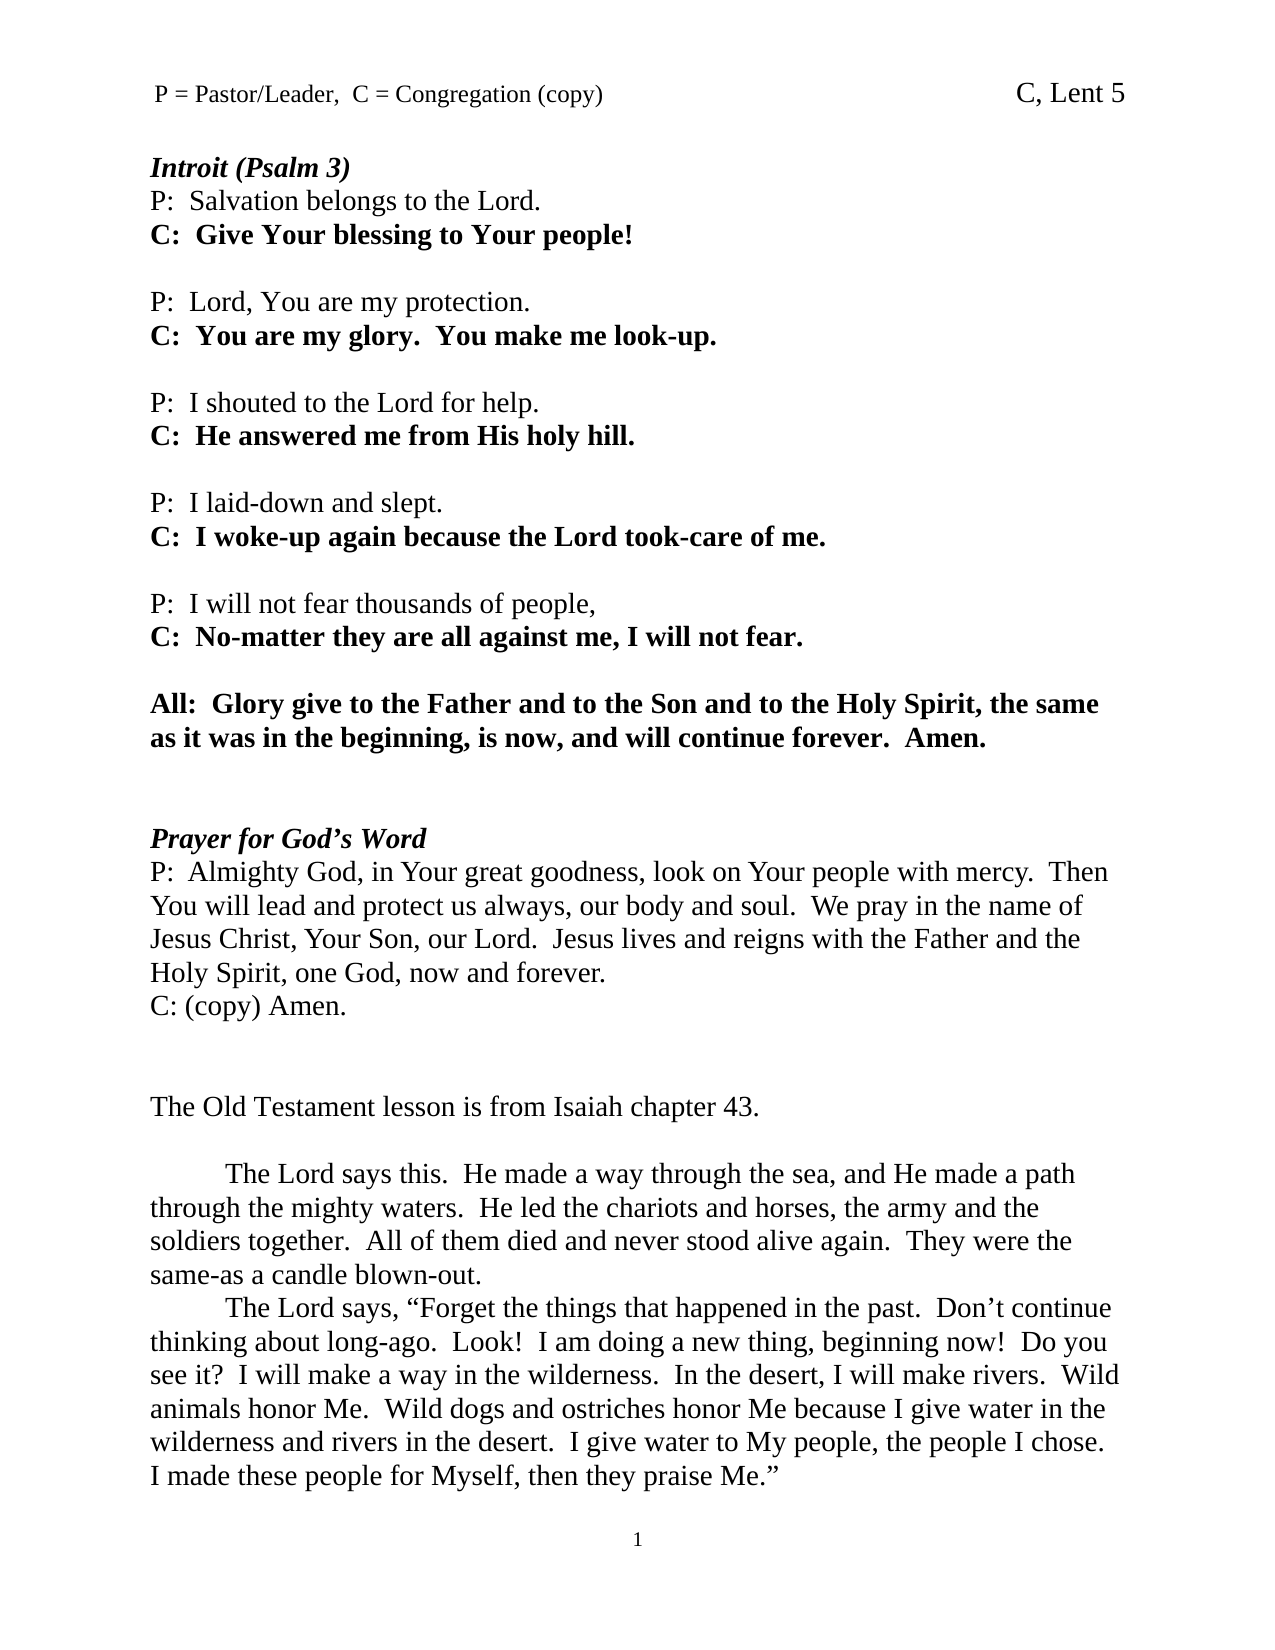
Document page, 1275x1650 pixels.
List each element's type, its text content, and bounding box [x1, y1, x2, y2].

text P: I shouted to the Lord for help. [150, 385, 1125, 418]
text The Old Testament lesson is from Isaiah chapter 43. [150, 1089, 1125, 1123]
text P: I laid-down and slept. [150, 485, 1125, 519]
text C: He answered me from His holy hill. [150, 418, 1125, 452]
text C: No-matter they are all against me, I will not fear. [150, 619, 1125, 653]
text C: Give Your blessing to Your people! [150, 217, 1125, 251]
text P: Almighty God, in Your great goodness, look on Your people with mercy. Then You will lead and protect us always, our body and soul. We pray in the name of Jesus Christ, Your Son, our Lord. Jesus lives and reigns with the Father and the Holy Spirit, one God, now and forever. [150, 854, 1125, 988]
text C: (copy) Amen. [150, 988, 1125, 1022]
text Introit (Psalm 3) [150, 150, 1125, 183]
text P: Lord, You are my protection. [150, 284, 1125, 318]
text The Lord says this. He made a way through the sea, and He made a path through the mighty waters. He led the chariots and horses, the army and the soldiers together. All of them died and never stood alive again. They were the same-as a candle blown-out. [150, 1156, 1125, 1290]
text C: You are my glory. You make me look-up. [150, 318, 1125, 351]
text P: I will not fear thousands of people, [150, 586, 1125, 619]
text P: Salvation belongs to the Lord. [150, 183, 1125, 217]
text C: I woke-up again because the Lord took-care of me. [150, 519, 1125, 552]
text The Lord says, “Forget the things that happened in the past. Don’t continue thinking about long-ago. Look! I am doing a new thing, beginning now! Do you see it? I will make a way in the wilderness. In the desert, I will make rivers. Wild animals honor Me. Wild dogs and ostriches honor Me because I give water in the wilderness and rivers in the desert. I give water to My people, the people I chose. I made these people for Myself, then they praise Me.” [150, 1290, 1125, 1492]
text All: Glory give to the Father and to the Son and to the Holy Spirit, the same as it was in the beginning, is now, and will continue forever. Amen. [150, 687, 1125, 754]
text Prayer for God’s Word [150, 821, 1125, 854]
